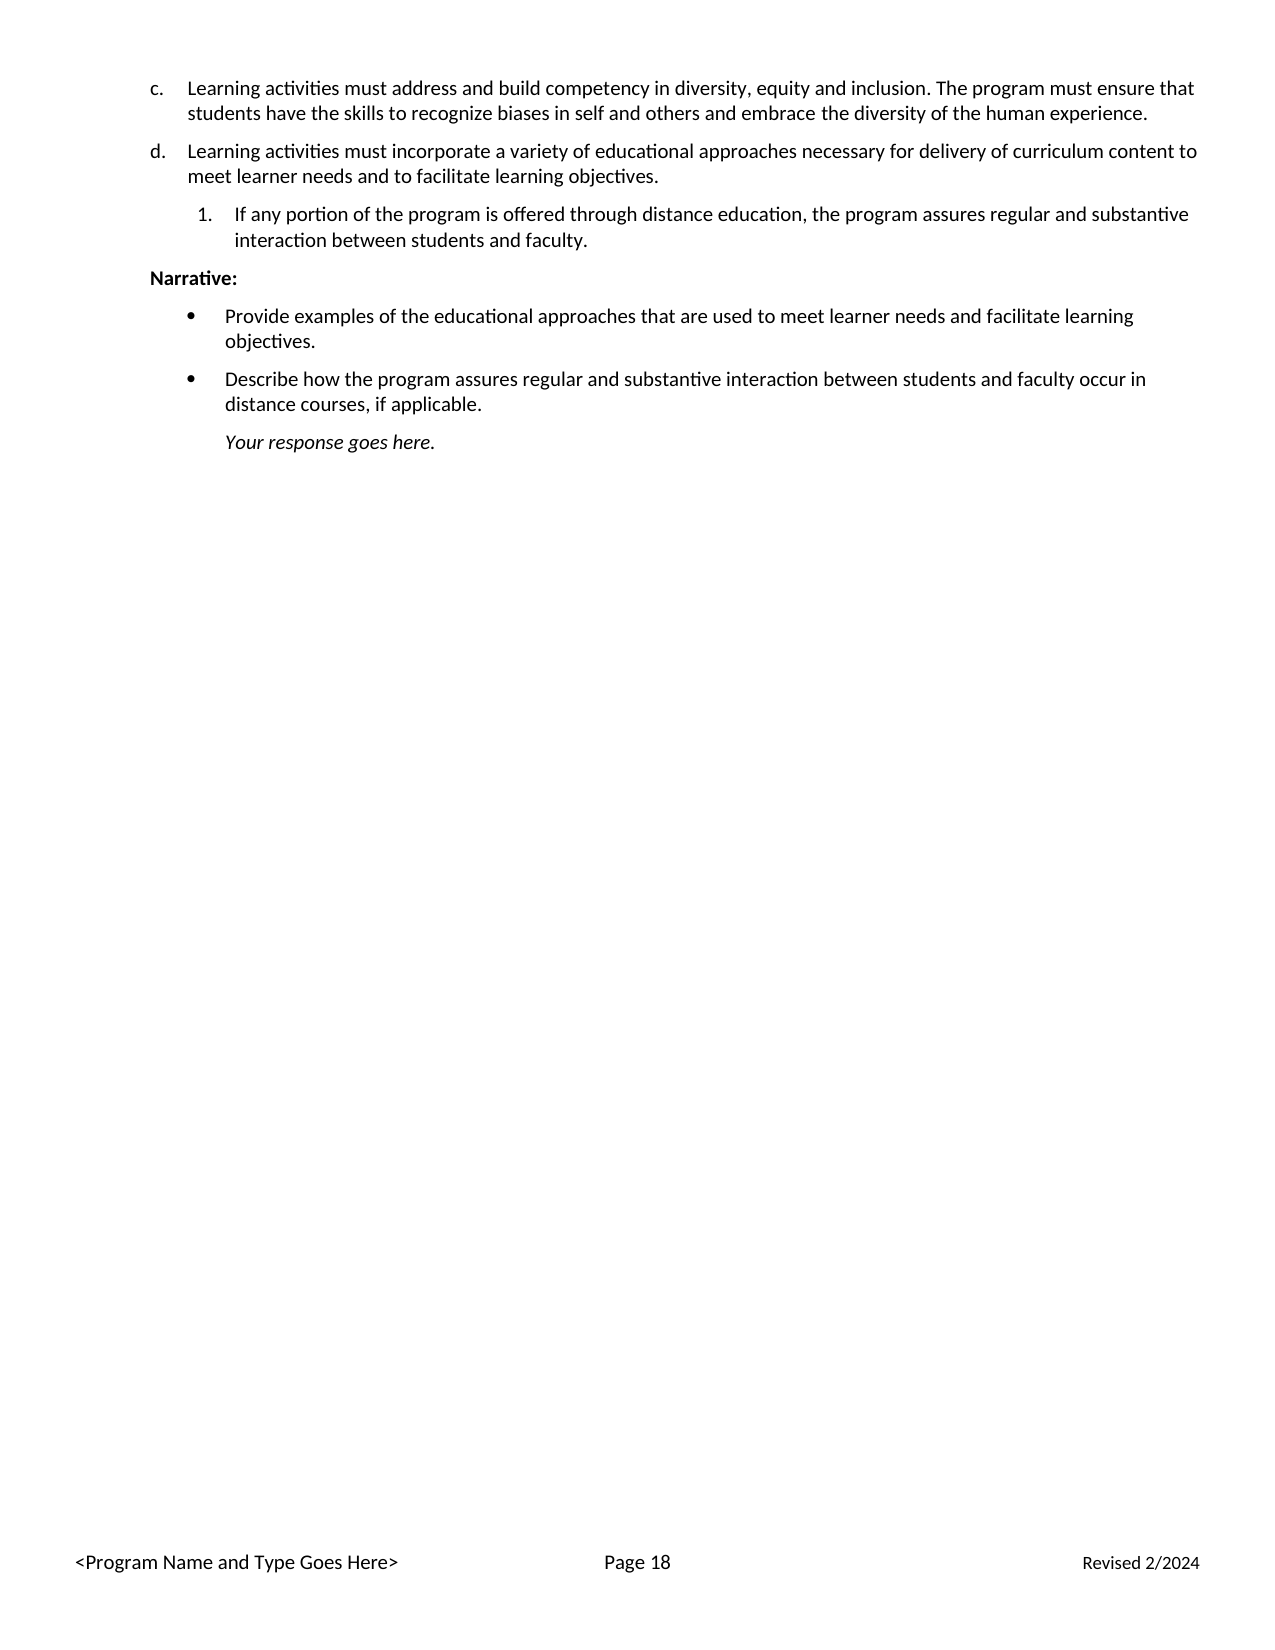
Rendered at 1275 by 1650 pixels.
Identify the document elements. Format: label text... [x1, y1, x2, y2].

list Describe how the program assures regular and substantive interaction between students and faculty occur in distance courses, if applicable. [187, 366, 1200, 417]
list Provide examples of the educational approaches that are used to meet learner needs and facilitate learning objectives. [187, 303, 1200, 354]
list If any portion of the program is offered through distance education, the program assures regular and substantive interaction between students and faculty. [197, 202, 1200, 252]
list Learning activities must incorporate a variety of educational approaches necessary for delivery of curriculum content to meet learner needs and to facilitate learning objectives. [150, 138, 1200, 189]
text Narrative: [150, 265, 1200, 290]
text Your response goes here. [225, 429, 1200, 455]
list Learning activities must address and build competency in diversity, equity and inclusion. The program must ensure that students have the skills to recognize biases in self and others and embrace the diversity of the human experience. [150, 75, 1200, 126]
